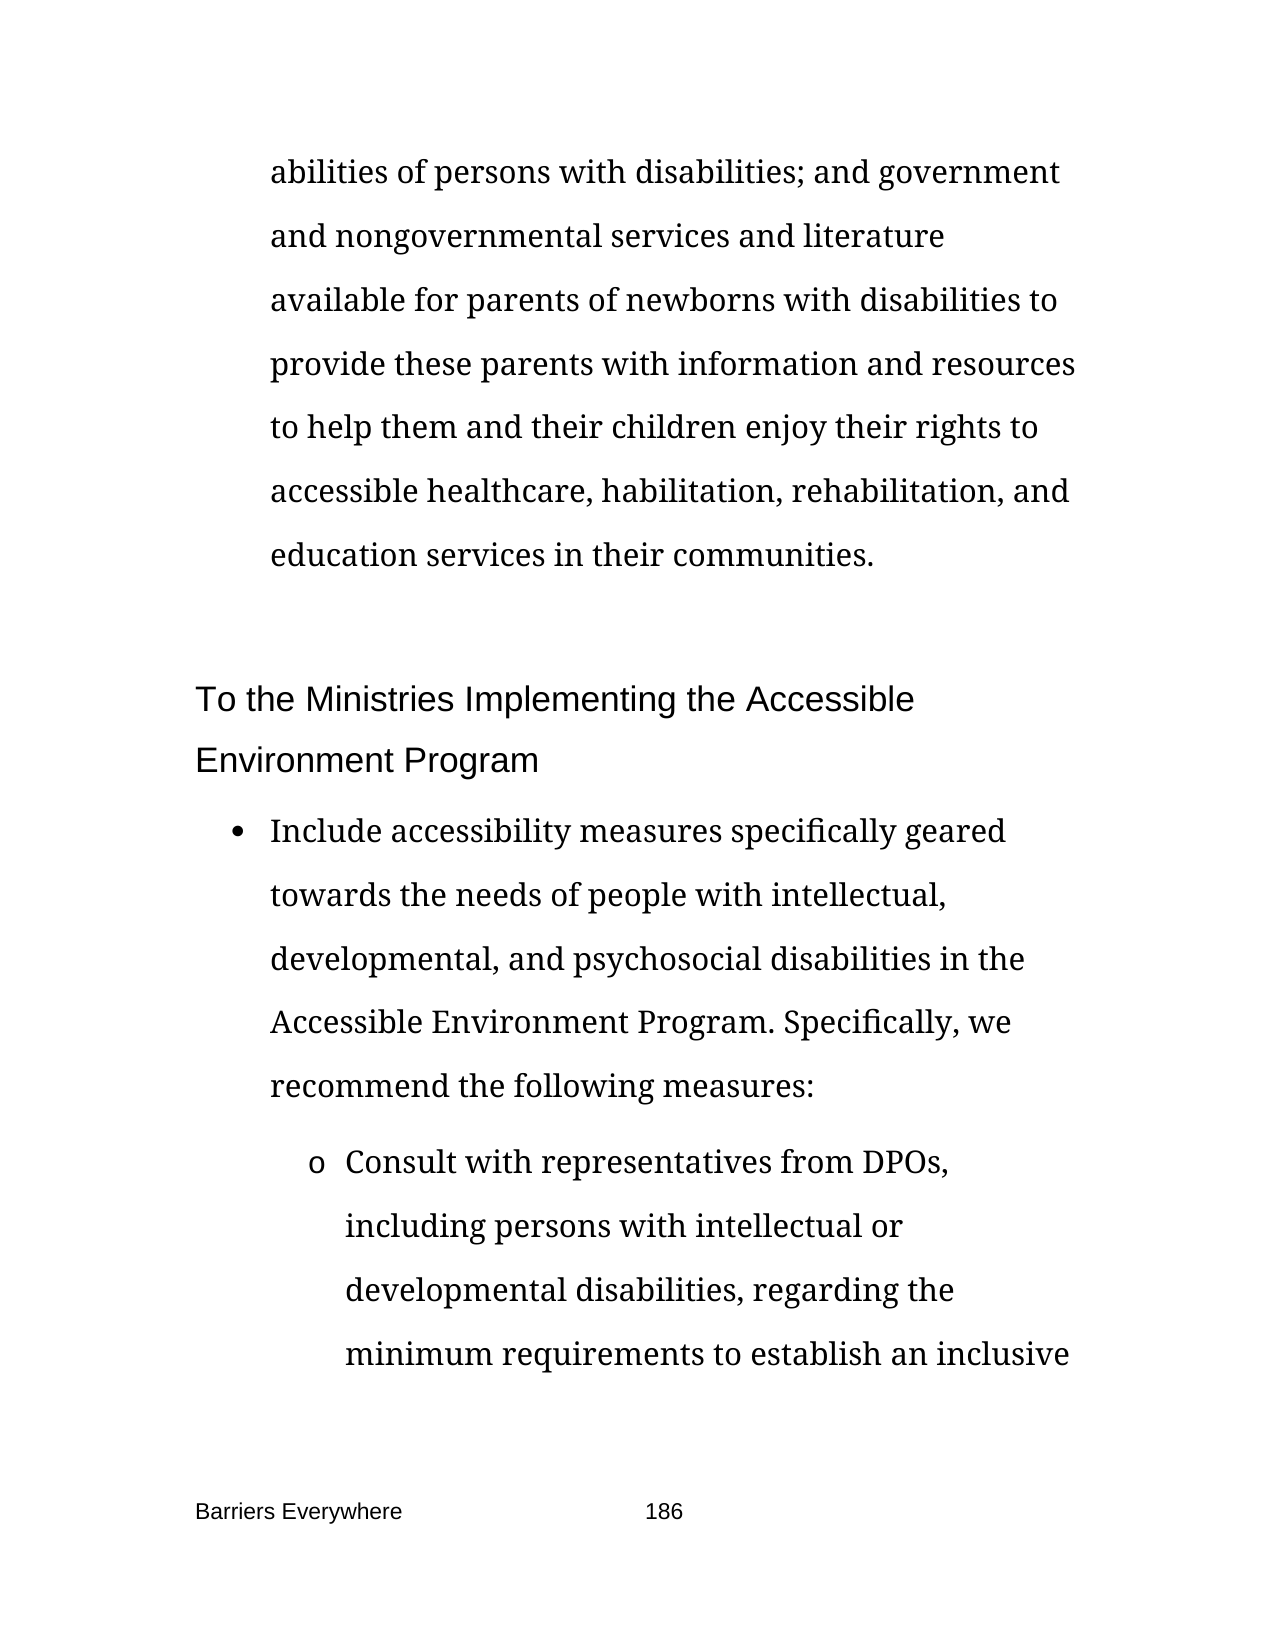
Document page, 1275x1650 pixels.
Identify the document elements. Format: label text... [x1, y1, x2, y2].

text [232, 150, 1080, 576]
subtitle To the Ministries Implementing the Accessible Environment Program [195, 678, 1080, 780]
text Include accessibility measures specifically geared towards the needs of people with intellectual, developmental, and psychosocial disabilities in the Accessible Environment Program. Specifically, we recommend the following measures: [232, 809, 1080, 1107]
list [307, 1140, 1080, 1374]
